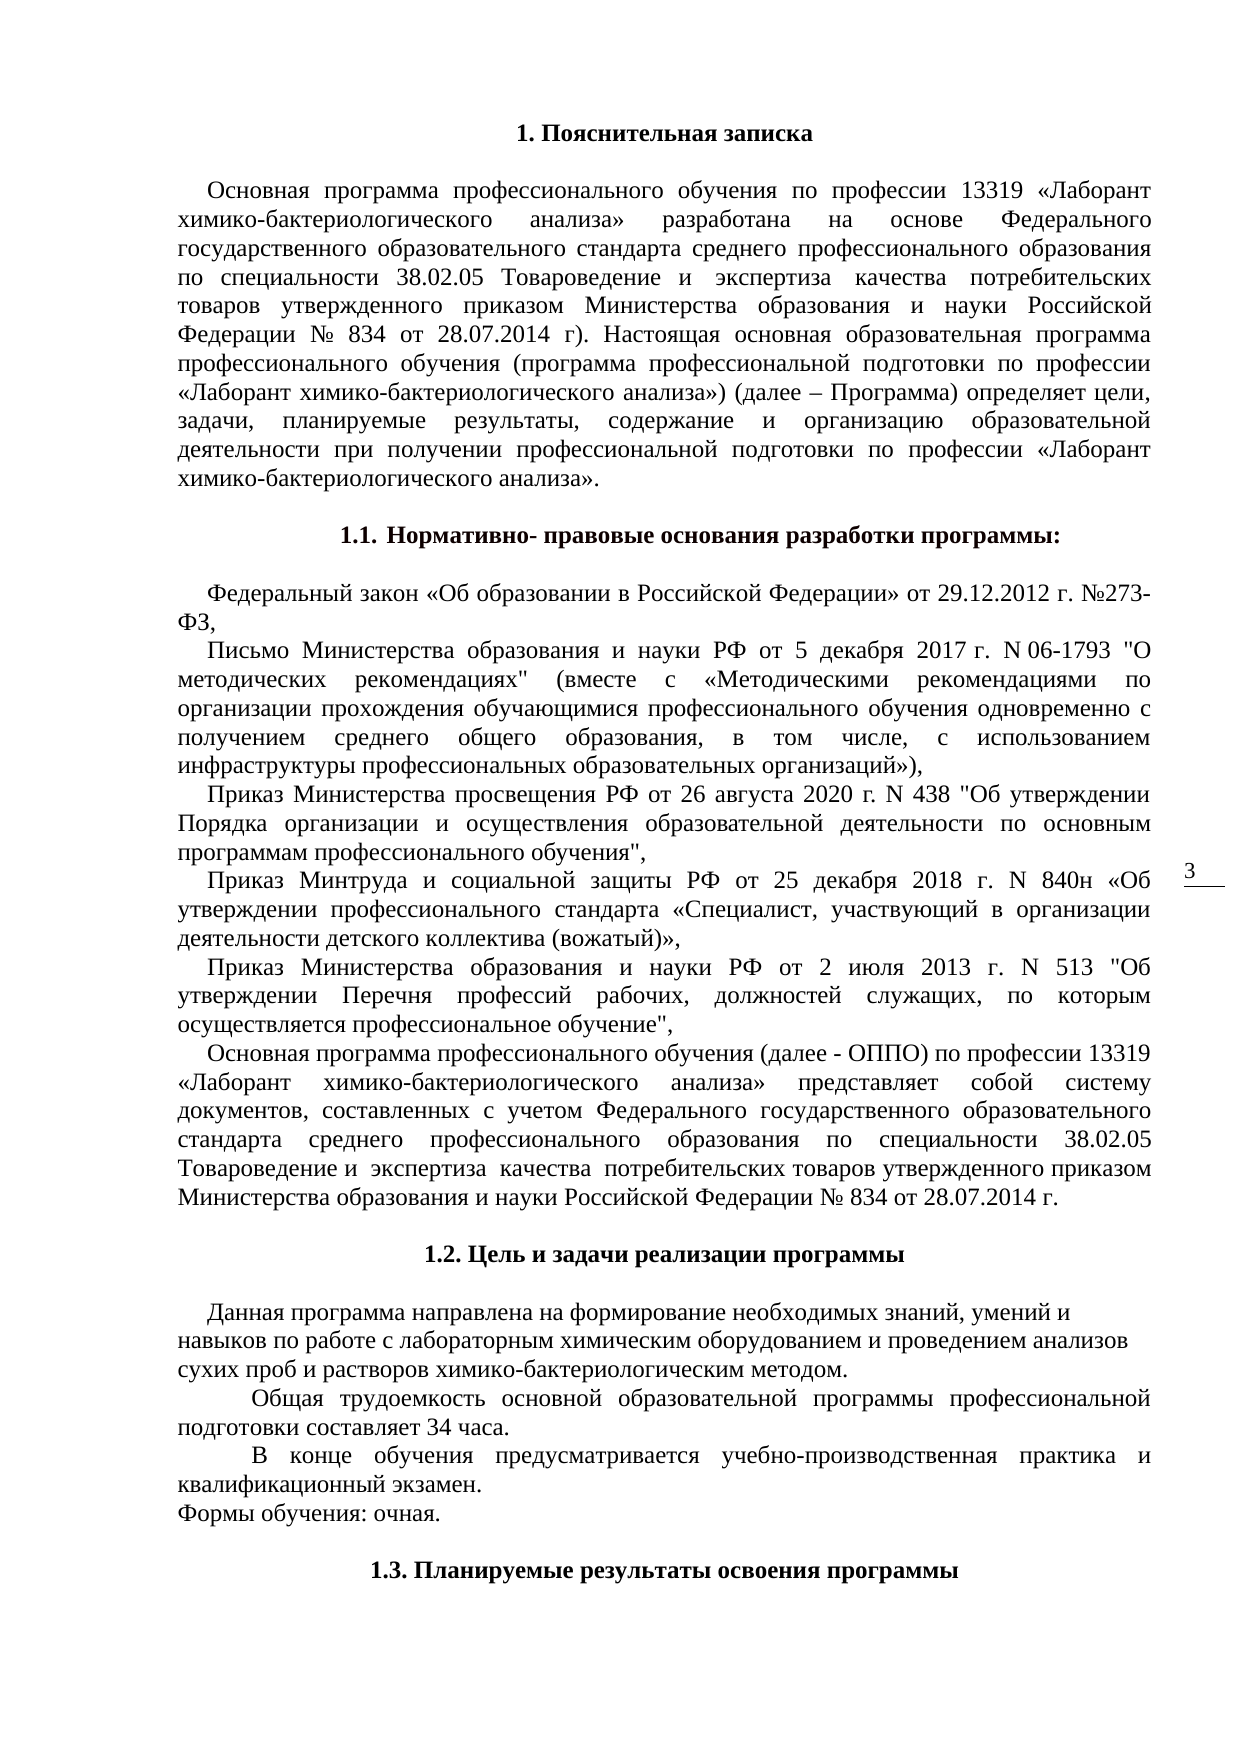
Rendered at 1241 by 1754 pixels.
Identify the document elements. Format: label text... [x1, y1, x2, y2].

text Данная программа направлена на формирование необходимых знаний, умений и навыков по работе с лабораторным химическим оборудованием и проведением анализов сухих проб и растворов химико-бактериологическим методом. [177, 1297, 1152, 1383]
text Федеральный закон «Об образовании в Российской Федерации» от 29.12.2012 г. №273-ФЗ, [177, 578, 1152, 636]
text Письмо Министерства образования и науки РФ от 5 декабря 2017 г. N 06-1793 "О методических рекомендациях" (вместе с «Методическими рекомендациями по организации прохождения обучающимися профессионального обучения одновременно с получением среднего общего образования, в том числе, с использованием инфраструктуры профессиональных образовательных организаций»), [177, 636, 1152, 779]
text В конце обучения предусматривается учебно-производственная практика и квалификационный экзамен. [177, 1441, 1152, 1498]
text Приказ Минтруда и социальной защиты РФ от 25 декабря 2018 г. N 840н «Об утверждении профессионального стандарта «Специалист, участвующий в организации деятельности детского коллектива (вожатый)», [177, 866, 1152, 952]
text Основная программа профессионального обучения по профессии 13319 «Лаборант химико-бактериологического анализа» разработана на основе Федерального государственного образовательного стандарта среднего профессионального образования по специальности 38.02.05 Товароведение и экспертиза качества потребительских товаров утвержденного приказом Министерства образования и науки Российской Федерации № 834 от 28.07.2014 г). Настоящая основная образовательная программа профессионального обучения (программа профессиональной подготовки по профессии «Лаборант химико-бактериологического анализа») (далее – Программа) определяет цели, задачи, планируемые результаты, содержание и организацию образовательной деятельности при получении профессиональной подготовки по профессии «Лаборант химико-бактериологического анализа». [177, 176, 1152, 492]
text Приказ Министерства образования и науки РФ от 2 июля 2013 г. N 513 "Об утверждении Перечня профессий рабочих, должностей служащих, по которым осуществляется профессиональное обучение", [177, 952, 1152, 1038]
text 1.3. Планируемые результаты освоения программы [177, 1556, 1152, 1584]
list Нормативно- правовые основания разработки программы: [280, 521, 1121, 549]
text 1. Пояснительная записка [177, 118, 1152, 147]
text Основная программа профессионального обучения (далее - ОППО) по профессии 13319 «Лаборант химико-бактериологического анализа» представляет собой систему документов, составленных с учетом Федерального государственного образовательного стандарта среднего профессионального образования по специальности 38.02.05 Товароведение и экспертиза качества потребительских товаров утвержденного приказом Министерства образования и науки Российской Федерации № 834 от 28.07.2014 г. [177, 1038, 1152, 1211]
text Приказ Министерства просвещения РФ от 26 августа 2020 г. N 438 "Об утверждении Порядка организации и осуществления образовательной деятельности по основным программам профессионального обучения", [177, 779, 1152, 866]
text 1.2. Цель и задачи реализации программы [177, 1239, 1152, 1268]
text Общая трудоемкость основной образовательной программы профессиональной подготовки составляет 34 часа. [177, 1383, 1152, 1441]
text Формы обучения: очная. [177, 1498, 1152, 1527]
